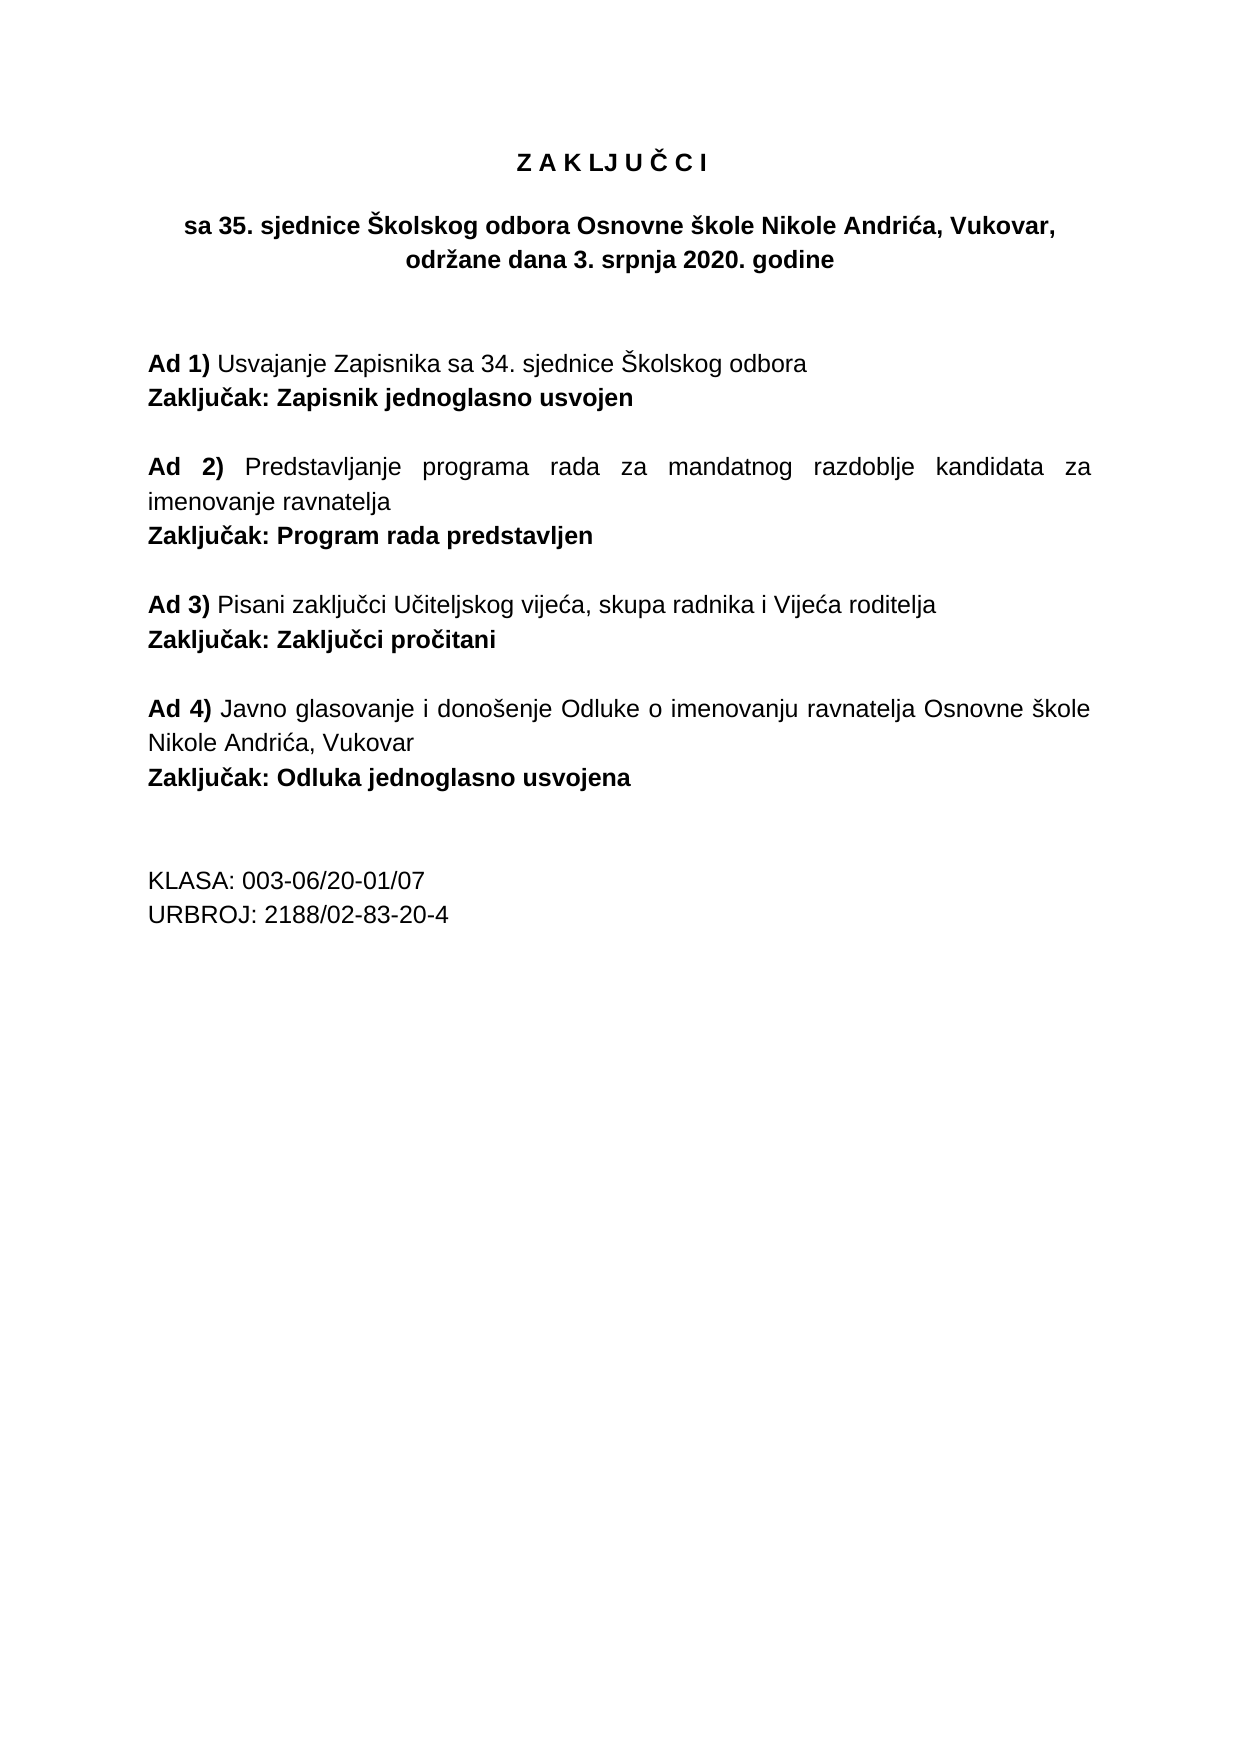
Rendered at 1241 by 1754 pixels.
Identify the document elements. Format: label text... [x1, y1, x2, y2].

text Ad 4) Javno glasovanje i donošenje Odluke o imenovanju ravnatelja Osnovne škole Nikole Andrića, Vukovar [148, 693, 1093, 757]
text Ad 1) Usvajanje Zapisnika sa 34. sjednice Školskog odbora [148, 349, 1122, 377]
text Zaključak: Program rada predstavljen [148, 521, 1093, 550]
subtitle održane dana 3. srpnja 2020. godine [148, 245, 1093, 274]
text Ad 3) Pisani zaključci Učiteljskog vijeća, skupa radnika i Vijeća roditelja [148, 590, 1093, 619]
text Zaključak: Odluka jednoglasno usvojena [148, 762, 1093, 791]
text Zaključak: Zapisnik jednoglasno usvojen [148, 383, 1122, 412]
text URBROJ: 2188/02-83-20-4 [148, 900, 1093, 929]
text Z A K LJ U Č C I [443, 148, 1093, 176]
text KLASA: 003-06/20-01/07 [148, 866, 1093, 895]
text Zaključak: Zaključci pročitani [148, 624, 1093, 653]
text Ad 2) Predstavljanje programa rada za mandatnog razdoblje kandidata za imenovanje ravnatelja [148, 452, 1093, 515]
subtitle sa 35. sjednice Školskog odbora Osnovne škole Nikole Andrića, Vukovar, [148, 211, 1093, 239]
